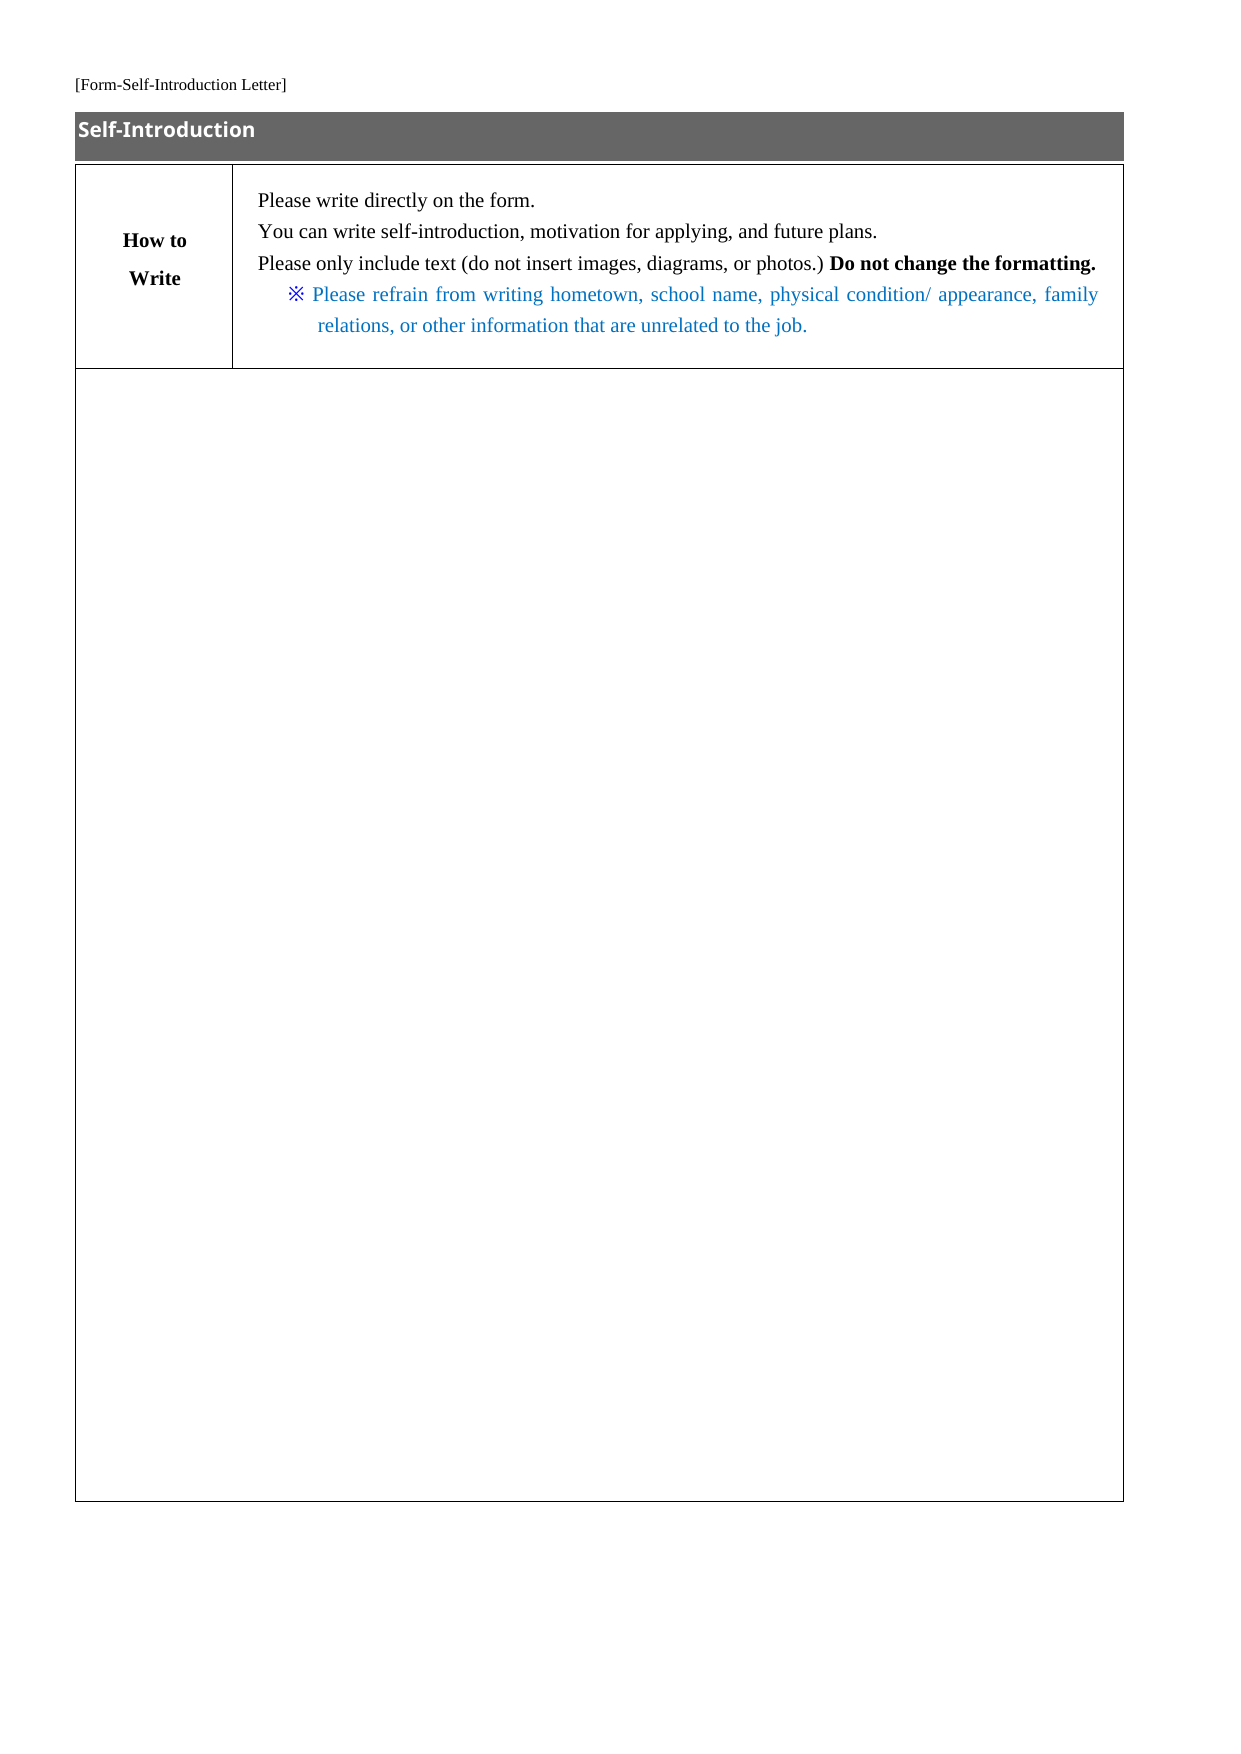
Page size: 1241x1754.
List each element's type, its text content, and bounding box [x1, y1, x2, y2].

table_cell How to Write [76, 165, 232, 368]
text [Form-Self-Introduction Letter] [75, 75, 1165, 94]
table_cell [76, 369, 1123, 1501]
table_header Self-Introduction [75, 112, 1124, 161]
table_cell Please write directly on the form. You can write self-introduction, motivation for applying, and future plans. Please only include text (do not insert images, diagrams, or photos.) Do not change the formatting. ※ Please refrain from writing hometown, school name, physical condition/ appearance, family relations, or other information that are unrelated to the job. [233, 165, 1123, 368]
